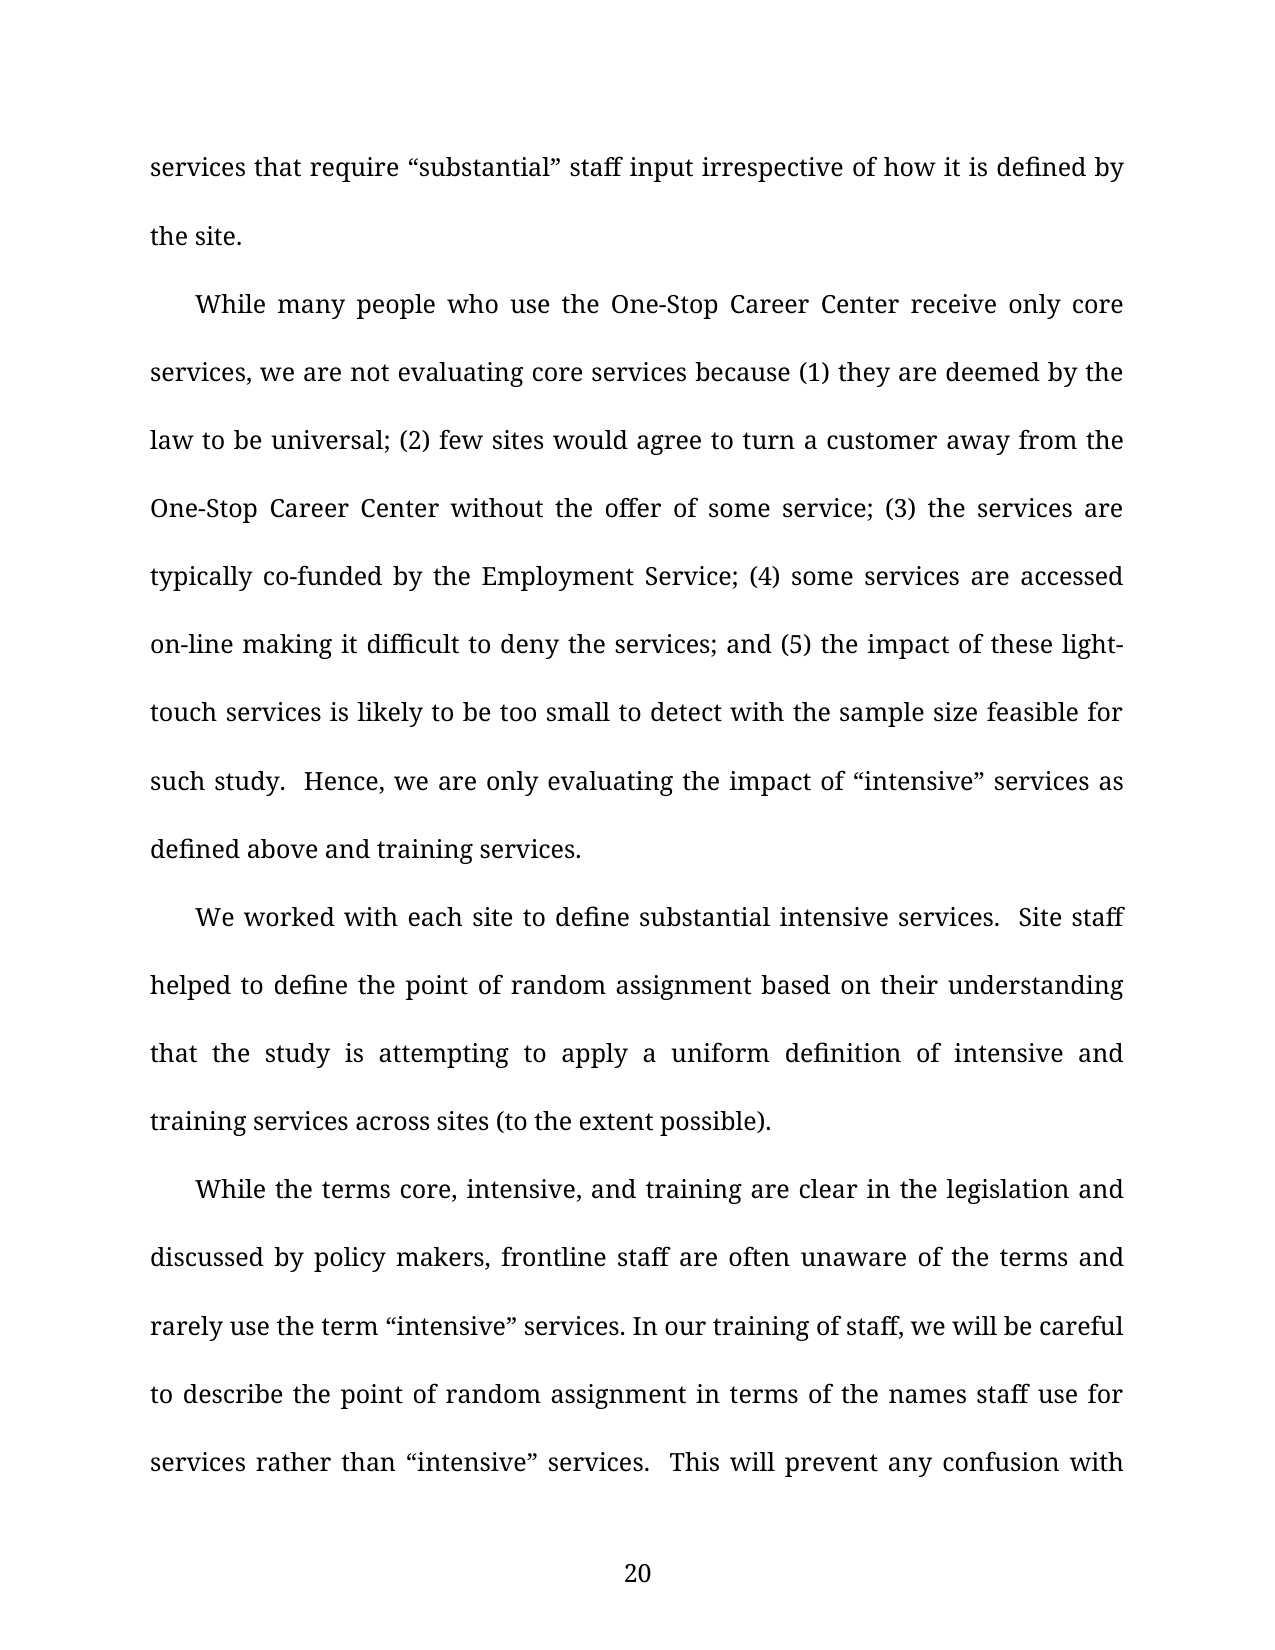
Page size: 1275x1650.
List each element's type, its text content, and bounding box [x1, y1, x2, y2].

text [150, 150, 1125, 252]
text While many people who use the One-Stop Career Center receive only core services, we are not evaluating core services because (1) they are deemed by the law to be universal; (2) few sites would agree to turn a customer away from the One-Stop Career Center without the offer of some service; (3) the services are typically co-funded by the Employment Service; (4) some services are accessed on-line making it difficult to deny the services; and (5) the impact of these light-touch services is likely to be too small to detect with the sample size feasible for such study. Hence, we are only evaluating the impact of “intensive” services as defined above and training services. [150, 286, 1125, 865]
text We worked with each site to define substantial intensive services. Site staff helped to define the point of random assignment based on their understanding that the study is attempting to apply a uniform definition of intensive and training services across sites (to the extent possible). [150, 899, 1125, 1138]
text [150, 1172, 1125, 1478]
